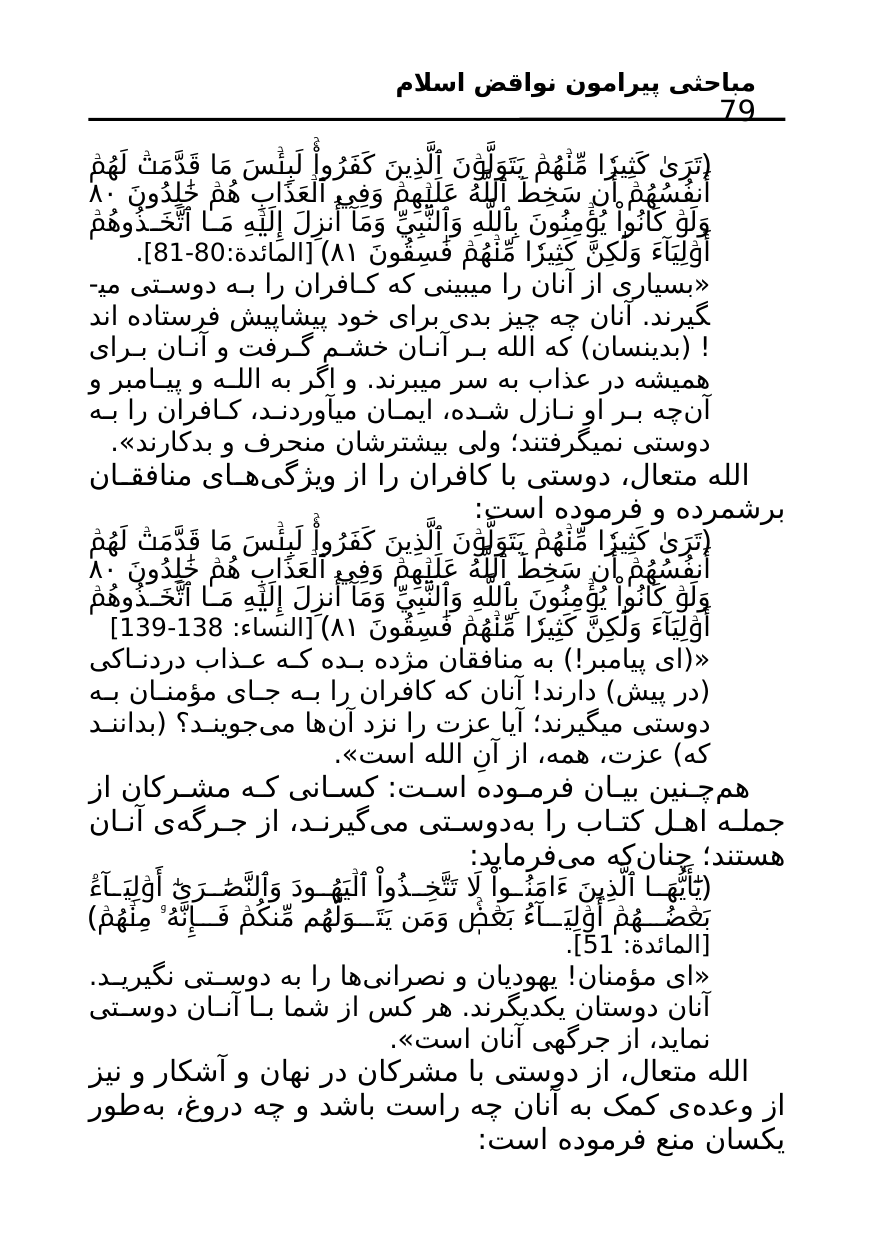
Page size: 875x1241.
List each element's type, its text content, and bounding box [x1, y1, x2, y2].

text ﴿تَرَىٰ كَثِيرٗا مِّنۡهُمۡ يَتَوَلَّوۡنَ ٱلَّذِينَ كَفَرُواْۚ لَبِئۡسَ مَا قَدَّمَتۡ لَهُمۡ أَنفُسُهُمۡ أَن سَخِطَ ٱللَّهُ عَلَيۡهِمۡ وَفِي ٱلۡعَذَابِ هُمۡ خَٰلِدُونَ ٨٠ وَلَوۡ كَانُواْ يُؤۡمِنُونَ بِٱللَّهِ وَٱلنَّبِيِّ وَمَآ أُنزِلَ إِلَيۡهِ مَا ٱتَّخَذُوهُمۡ أَوۡلِيَآءَ وَلَٰكِنَّ كَثِيرٗا مِّنۡهُمۡ فَٰسِقُونَ ٨١﴾ [النساء: 138-139] [89, 526, 711, 644]
text «بسیاری از آنان را میبینی که کافران را به دوستی میگیرند. آنان چه چیز بدی برای خود پیشاپیش فرستاده اند ! (بدینسان) که الله بر آنان خشم گرفت و آنان برای همیشه در عذاب به سر میبرند. و اگر به الله و پیامبر و آن‌چه بر او نازل شده، ایمان میآوردند، کافران را به دوستی نمیگرفتند؛ ولی بیشترشان منحرف و بدکارند». [89, 268, 711, 458]
text الله متعال، دوستی با کافران را از ویژگی‌های منافقان برشمرده و فرموده است: [89, 458, 785, 526]
text الله متعال، از دوستی با مشرکان در نهان و آشکار و نیز از وعده‌‌ی کمک به آنان چه راست باشد و چه دروغ، به‌طور یکسان منع فرموده است: [89, 1054, 785, 1157]
text «ای مؤمنان! یهودیان و نصرانی‌ها را به دوستی نگیرید. آنان دوستان یکدیگرند. هر کس از شما با آنان دوستی نماید، از جرگهی آنان است». [89, 960, 711, 1054]
text ﴿تَرَىٰ كَثِيرٗا مِّنۡهُمۡ يَتَوَلَّوۡنَ ٱلَّذِينَ كَفَرُواْۚ لَبِئۡسَ مَا قَدَّمَتۡ لَهُمۡ أَنفُسُهُمۡ أَن سَخِطَ ٱللَّهُ عَلَيۡهِمۡ وَفِي ٱلۡعَذَابِ هُمۡ خَٰلِدُونَ ٨٠ وَلَوۡ كَانُواْ يُؤۡمِنُونَ بِٱللَّهِ وَٱلنَّبِيِّ وَمَآ أُنزِلَ إِلَيۡهِ مَا ٱتَّخَذُوهُمۡ أَوۡلِيَآءَ وَلَٰكِنَّ كَثِيرٗا مِّنۡهُمۡ فَٰسِقُونَ ٨١﴾ [المائدة:80-81]. [89, 150, 711, 268]
text ﴿يَٰٓأَيُّهَا ٱلَّذِينَ ءَامَنُواْ لَا تَتَّخِذُواْ ٱلۡيَهُودَ وَٱلنَّصَٰرَىٰٓ أَوۡلِيَآءَۘ بَعۡضُهُمۡ أَوۡلِيَآءُ بَعۡضٖۚ وَمَن يَتَوَلَّهُم مِّنكُمۡ فَإِنَّهُۥ مِنۡهُمۡ﴾ [المائدة: 51]. [89, 872, 711, 960]
text هم‌چنین بیان فرموده است: کسانی که مشرکان از جمله اهل کتاب را به‌دوستی می‌گیرند، از جرگه‌ی آنان هستند؛ چنان‌که می‌فرماید: [89, 770, 785, 872]
text «(ای پیامبر!) به منافقان مژده بده که عذاب دردناکی (در پیش) دارند! آنان که کافران را به جای مؤمنان به دوستی میگیرند؛ آیا عزت را نزد آن‌ها می‌جویند؟ (بدانند که) عزت، همه، از آنِ الله است». [89, 644, 711, 770]
